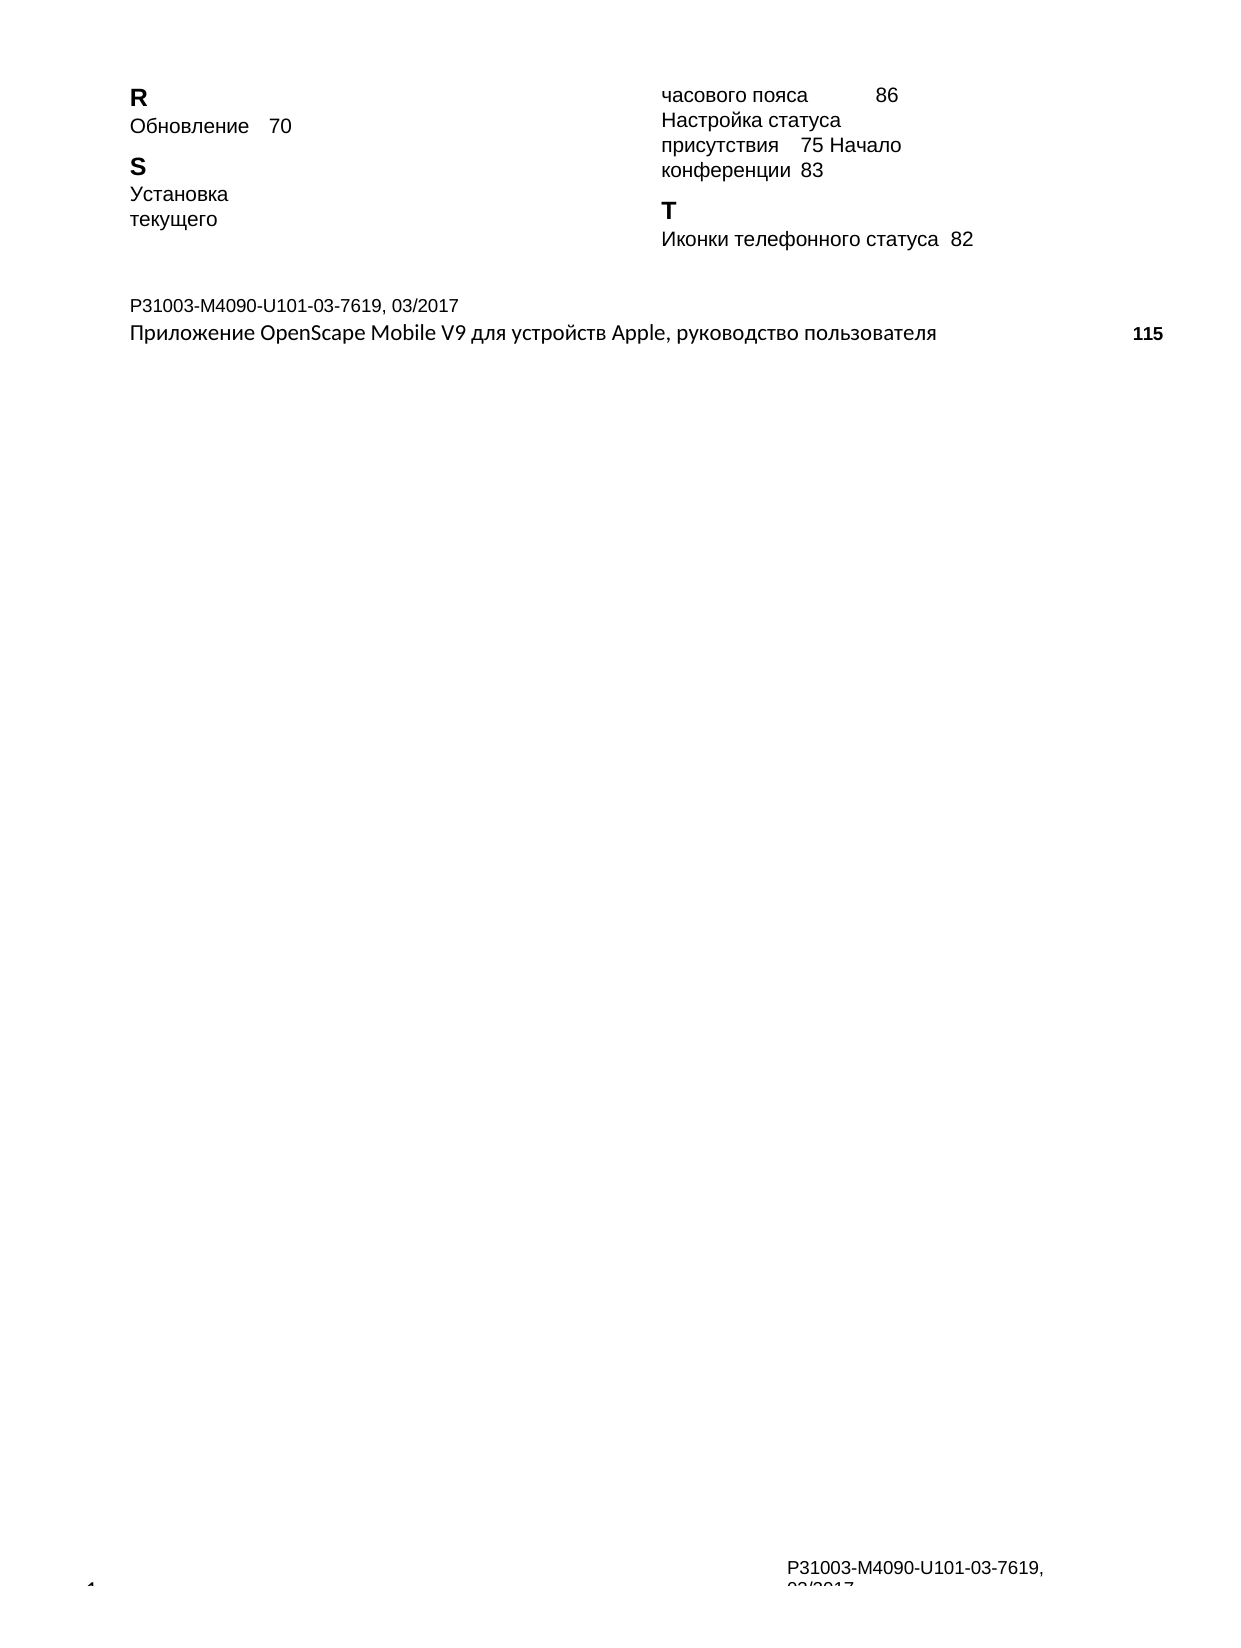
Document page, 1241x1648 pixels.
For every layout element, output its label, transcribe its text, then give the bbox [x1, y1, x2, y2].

text Обновление 70 [129, 113, 494, 137]
text Установка текущего часового пояса 86 Настройка статуса присутствия 75 Начало конференции 83 [661, 83, 913, 182]
text Приложение OpenScape Mobile V9 для устройств Apple, руководство пользователя 115 [129, 318, 1176, 346]
text Иконки телефонного статуса 82 [661, 227, 1176, 251]
subtitle T [661, 196, 1176, 225]
text P31003-M4090-U101-03-7619, 03/2017 [129, 295, 1176, 316]
subtitle S [129, 152, 494, 181]
text R [129, 83, 494, 112]
